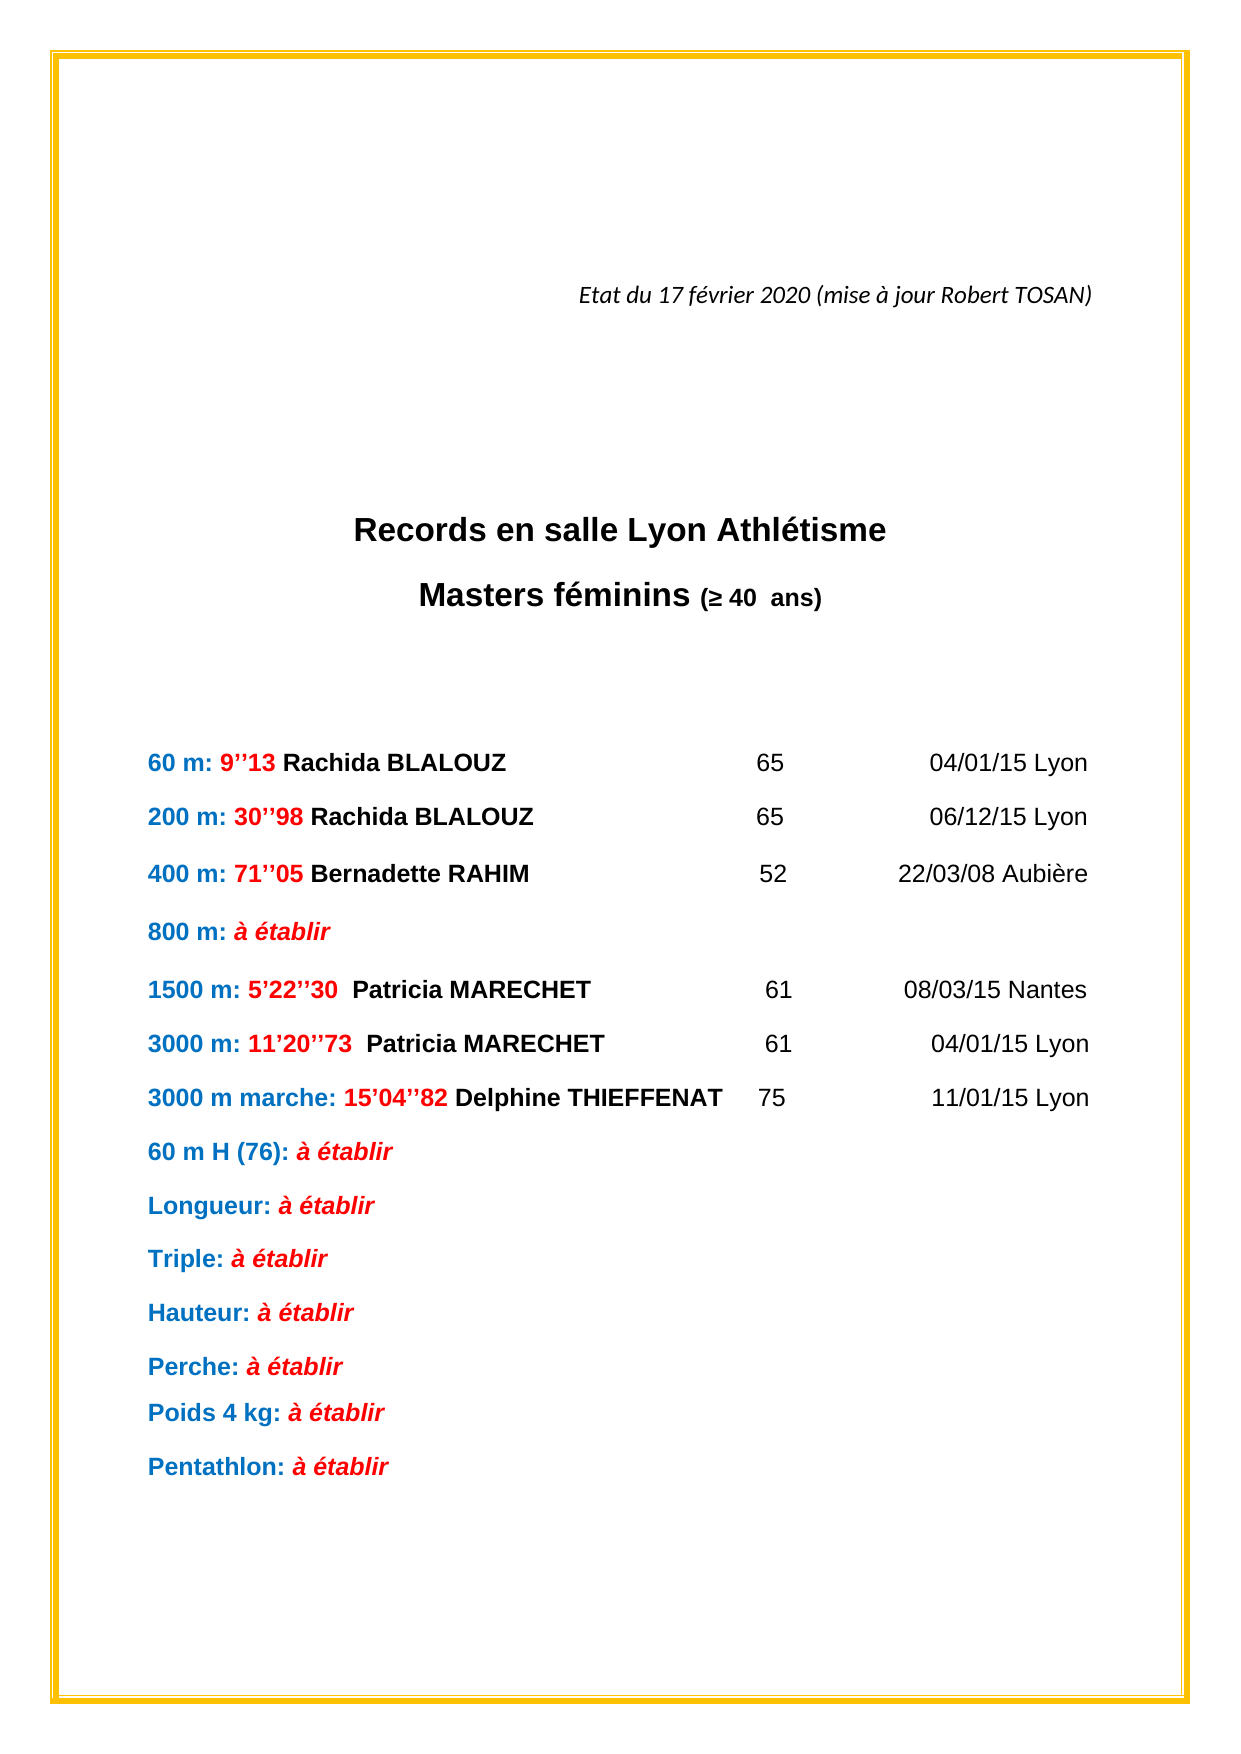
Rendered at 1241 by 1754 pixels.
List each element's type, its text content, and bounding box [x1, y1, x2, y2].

text Longueur: à établir [148, 1191, 1092, 1219]
text Hauteur: à établir [148, 1298, 1092, 1327]
text Pentathlon: à établir [148, 1452, 1092, 1480]
text Masters féminins (≥ 40 ans) [148, 575, 1092, 613]
text 3000 m marche: 15’04’’82 Delphine THIEFFENAT 75 11/01/15 Lyon [148, 1083, 1092, 1112]
text 60 m: 9’’13 Rachida BLALOUZ 65 04/01/15 Lyon [148, 748, 1092, 777]
text Etat du 17 février 2020 (mise à jour Robert TOSAN) [148, 279, 1092, 310]
text 200 m: 30’’98 Rachida BLALOUZ 65 06/12/15 Lyon [148, 802, 1092, 830]
text 800 m: à établir [148, 917, 1092, 946]
text 400 m: 71’’05 Bernadette RAHIM 52 22/03/08 Aubière [148, 859, 1092, 888]
text Triple: à établir [148, 1244, 1092, 1273]
text Perche: à établir [148, 1352, 1092, 1381]
text 60 m H (76): à établir [148, 1137, 1092, 1166]
text Poids 4 kg: à établir [148, 1398, 1092, 1426]
text Records en salle Lyon Athlétisme [148, 510, 1092, 548]
text 1500 m: 5’22’’30 Patricia MARECHET 61 08/03/15 Nantes [148, 975, 1092, 1004]
text 3000 m: 11’20’’73 Patricia MARECHET 61 04/01/15 Lyon [148, 1029, 1092, 1058]
